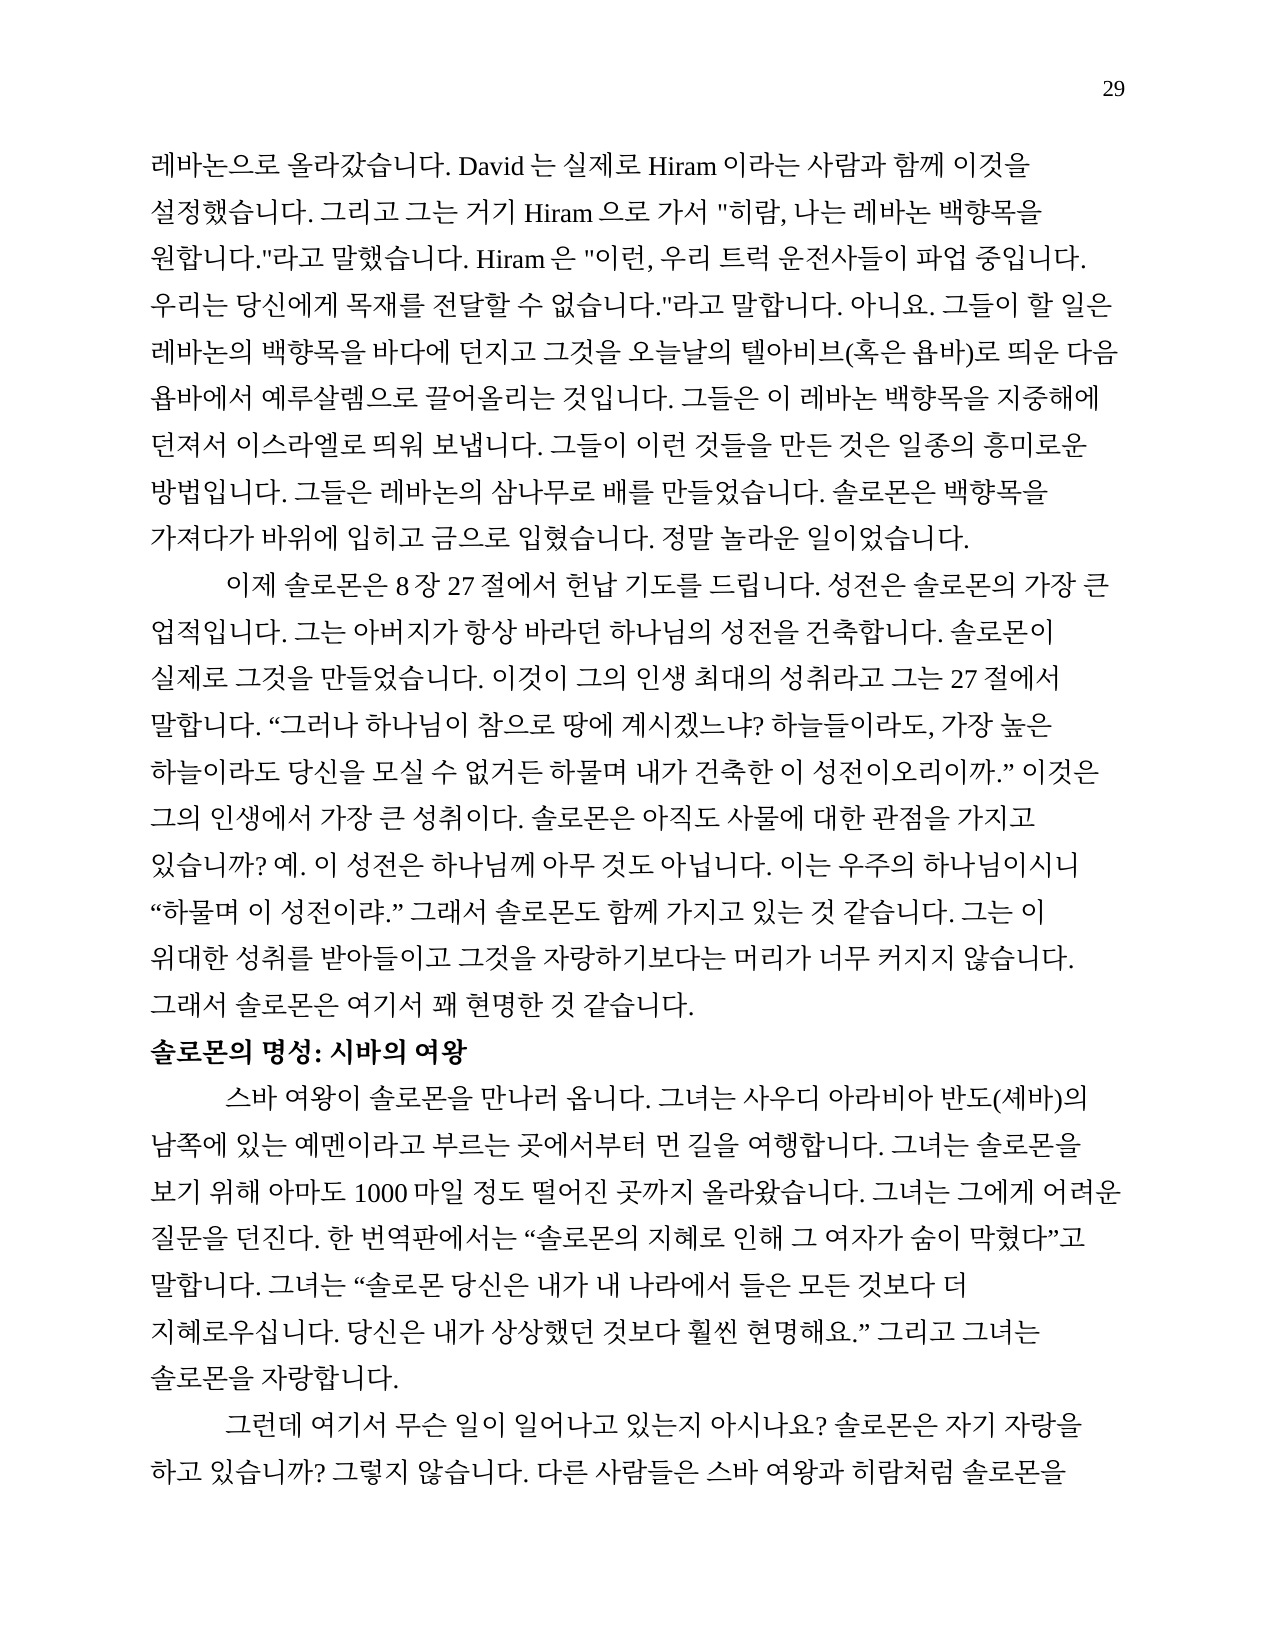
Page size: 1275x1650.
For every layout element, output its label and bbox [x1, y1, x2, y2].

text [150, 150, 1125, 1068]
text [150, 1083, 1125, 1488]
